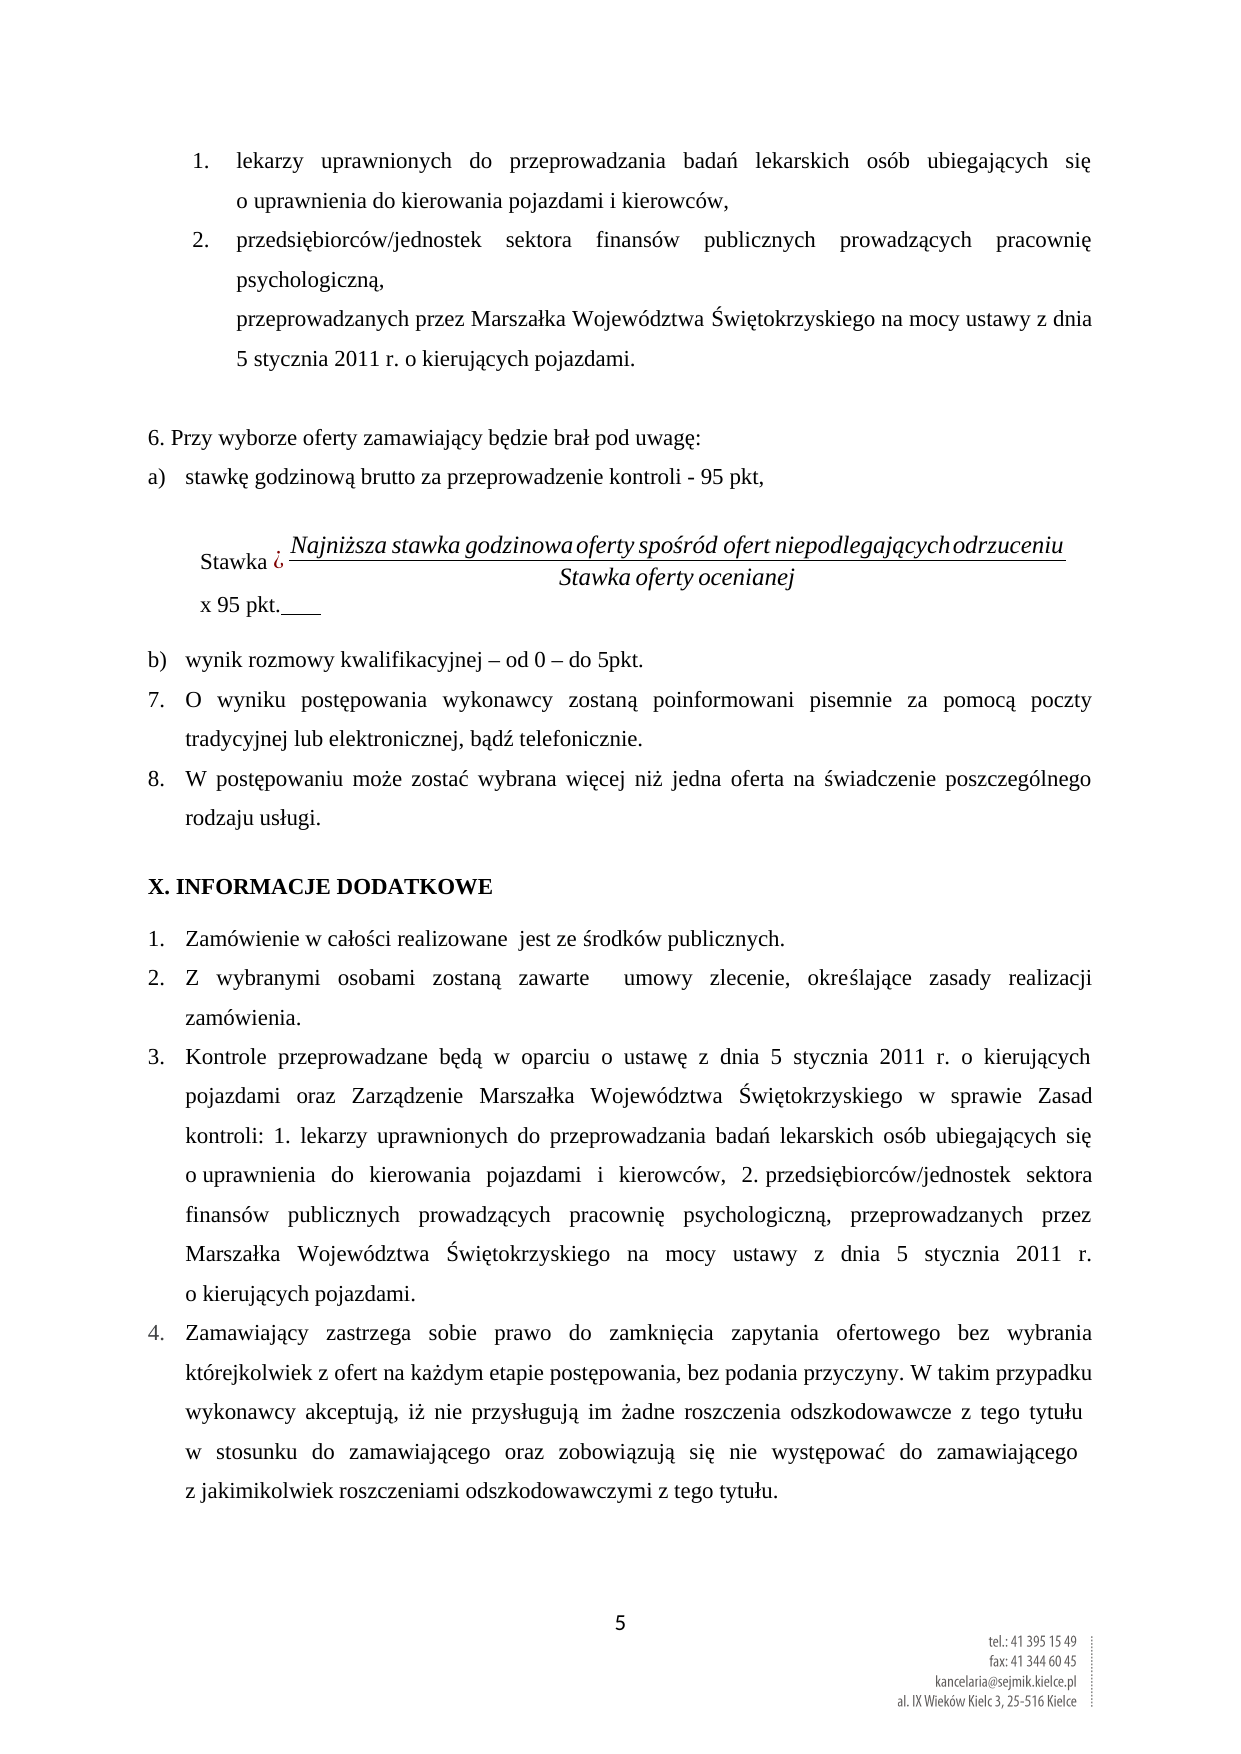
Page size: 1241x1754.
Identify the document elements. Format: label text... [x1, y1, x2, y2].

list O wyniku postępowania wykonawcy zostaną poinformowani pisemnie za pomocą poczty tradycyjnej lub elektronicznej, bądź telefonicznie. [148, 686, 1093, 752]
list wynik rozmowy kwalifikacyjnej – od 0 – do 5pkt. [148, 647, 1093, 673]
list Zamówienie w całości realizowane jest ze środków publicznych. [148, 925, 1093, 951]
list Kontrole przeprowadzane będą w oparciu o ustawę z dnia 5 stycznia 2011 r. o kierujących pojazdami oraz Zarządzenie Marszałka Województwa Świętokrzyskiego w sprawie Zasad kontroli: 1. lekarzy uprawnionych do przeprowadzania badań lekarskich osób ubiegających się o uprawnienia do kierowania pojazdami i kierowców, 2. przedsiębiorców/jednostek sektora finansów publicznych prowadzących pracownię psychologiczną, przeprowadzanych przez Marszałka Województwa Świętokrzyskiego na mocy ustawy z dnia 5 stycznia 2011 r. o kierujących pojazdami. [148, 1043, 1093, 1306]
list Zamawiający zastrzega sobie prawo do zamknięcia zapytania ofertowego bez wybrania którejkolwiek z ofert na każdym etapie postępowania, bez podania przyczyny. W takim przypadku wykonawcy akceptują, iż nie przysługują im żadne roszczenia odszkodowawcze z tego tytułu w stosunku do zamawiającego oraz zobowiązują się nie występować do zamawiającego z jakimikolwiek roszczeniami odszkodowawczymi z tego tytułu. [148, 1319, 1093, 1504]
list przedsiębiorców/jednostek sektora finansów publicznych prowadzących pracownię psychologiczną, [192, 227, 1093, 292]
picture [897, 1635, 1093, 1709]
list lekarzy uprawnionych do przeprowadzania badań lekarskich osób ubiegających się o uprawnienia do kierowania pojazdami i kierowców, [192, 148, 1093, 213]
text X. INFORMACJE DODATKOWE [148, 873, 1093, 899]
list przeprowadzanych przez Marszałka Województwa Świętokrzyskiego na mocy ustawy z dnia 5 stycznia 2011 r. o kierujących pojazdami. [236, 306, 1093, 371]
text Stawka x 95 pkt. [200, 532, 1093, 617]
list W postępowaniu może zostać wybrana więcej niż jedna oferta na świadczenie poszczególnego rodzaju usługi. [148, 765, 1093, 831]
list Z wybranymi osobami zostaną zawarte umowy zlecenie, określające zasady realizacji zamówienia. [148, 964, 1093, 1030]
text 6. Przy wyborze oferty zamawiający będzie brał pod uwagę: [148, 424, 1093, 450]
list stawkę godzinową brutto za przeprowadzenie kontroli - 95 pkt, [148, 463, 1093, 490]
